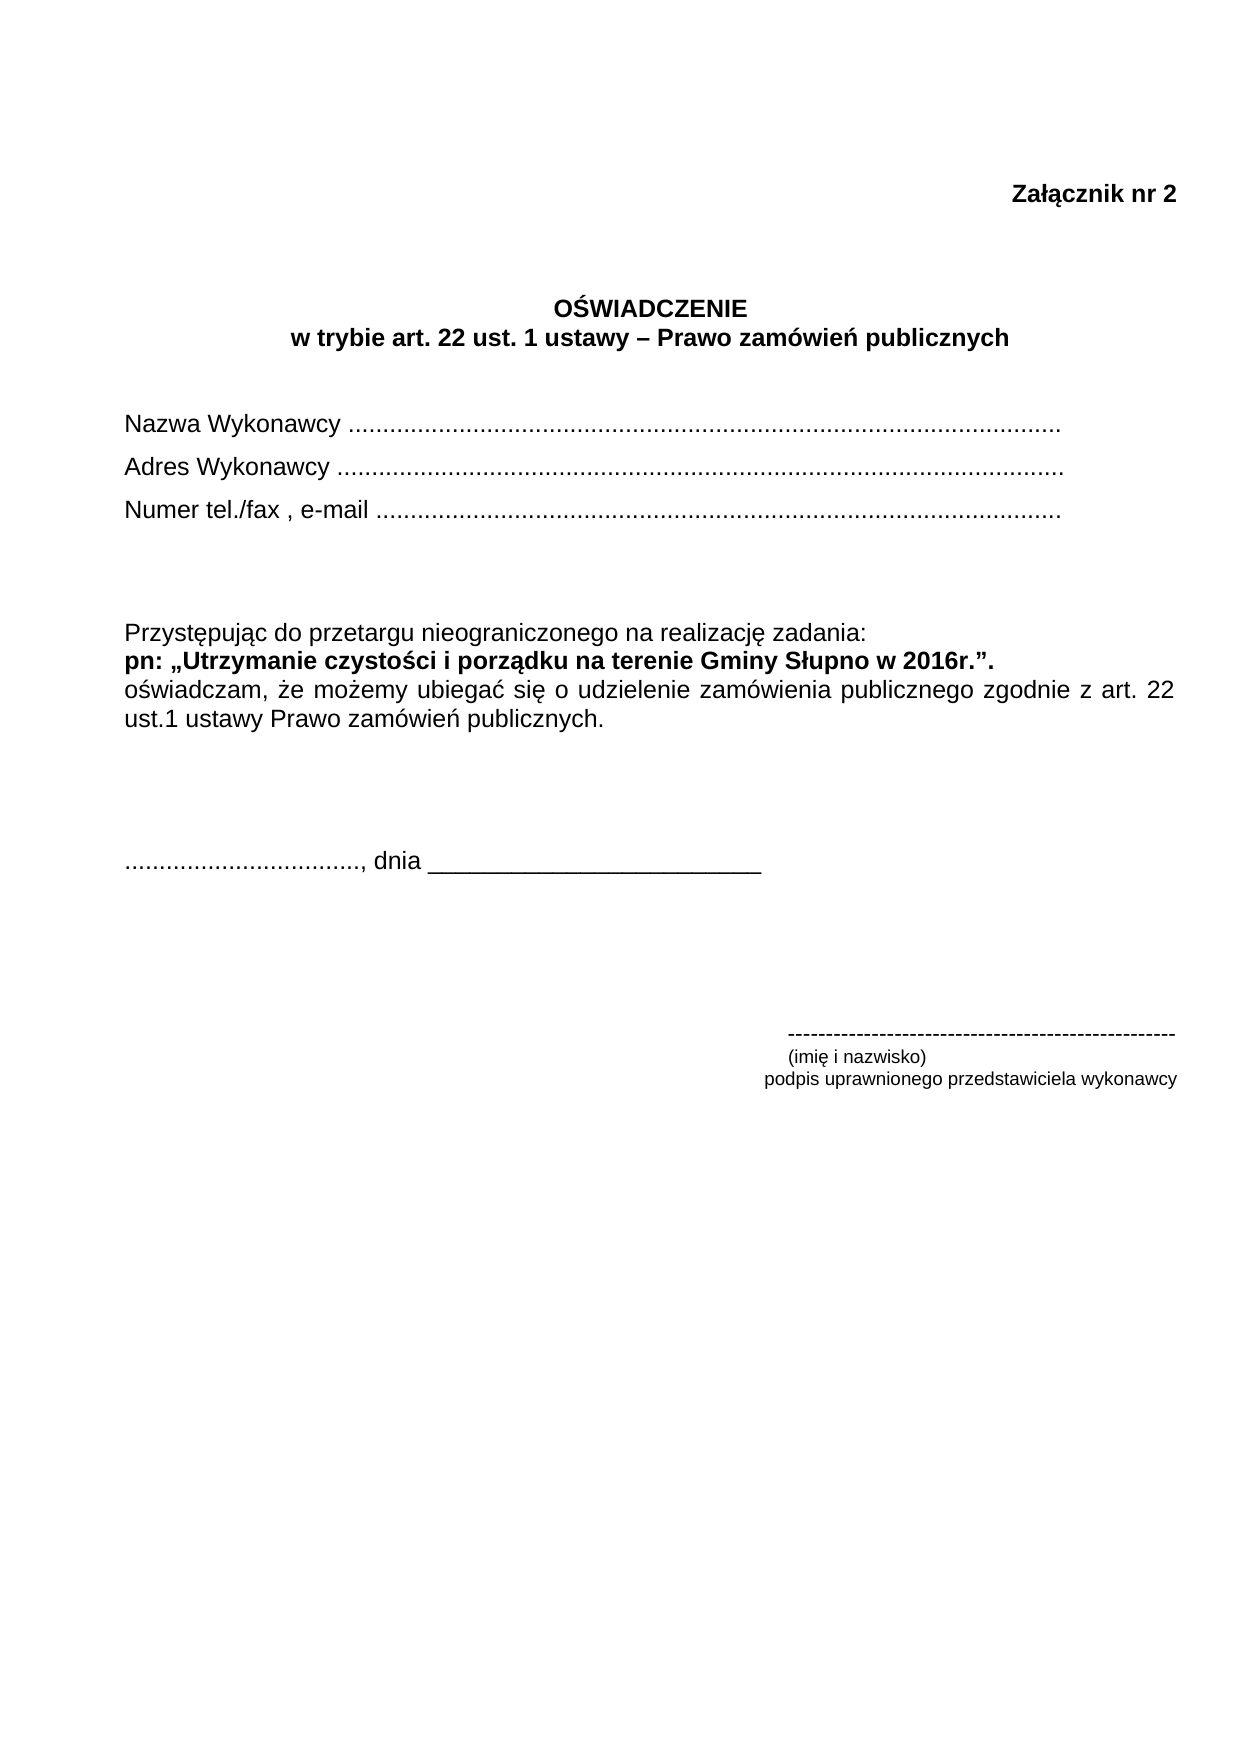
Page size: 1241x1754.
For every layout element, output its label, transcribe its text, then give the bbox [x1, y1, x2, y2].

text Adres Wykonawcy ......................................................................................................... [124, 452, 1177, 481]
text (imię i nazwisko) [714, 1046, 1177, 1068]
text Przystępując do przetargu nieograniczonego na realizację zadania: [124, 618, 1177, 646]
text OŚWIADCZENIE [124, 294, 1177, 323]
text --------------------------------------------------- [124, 1020, 1177, 1046]
text Numer tel./fax , e-mail ................................................................................................... [124, 495, 1177, 524]
text podpis uprawnionego przedstawiciela wykonawcy [124, 1068, 1177, 1089]
text oświadczam, że możemy ubiegać się o udzielenie zamówienia publicznego zgodnie z art. 22 ust.1 ustawy Prawo zamówień publicznych. [124, 675, 1177, 733]
text .................................., dnia ________________________ [124, 846, 1177, 875]
text Załącznik nr 2 [124, 179, 1177, 208]
text w trybie art. 22 ust. 1 ustawy – Prawo zamówień publicznych [124, 323, 1177, 352]
text Nazwa Wykonawcy ....................................................................................................... [124, 409, 1177, 438]
text pn: „Utrzymanie czystości i porządku na terenie Gminy Słupno w 2016r.”. [124, 646, 1177, 675]
